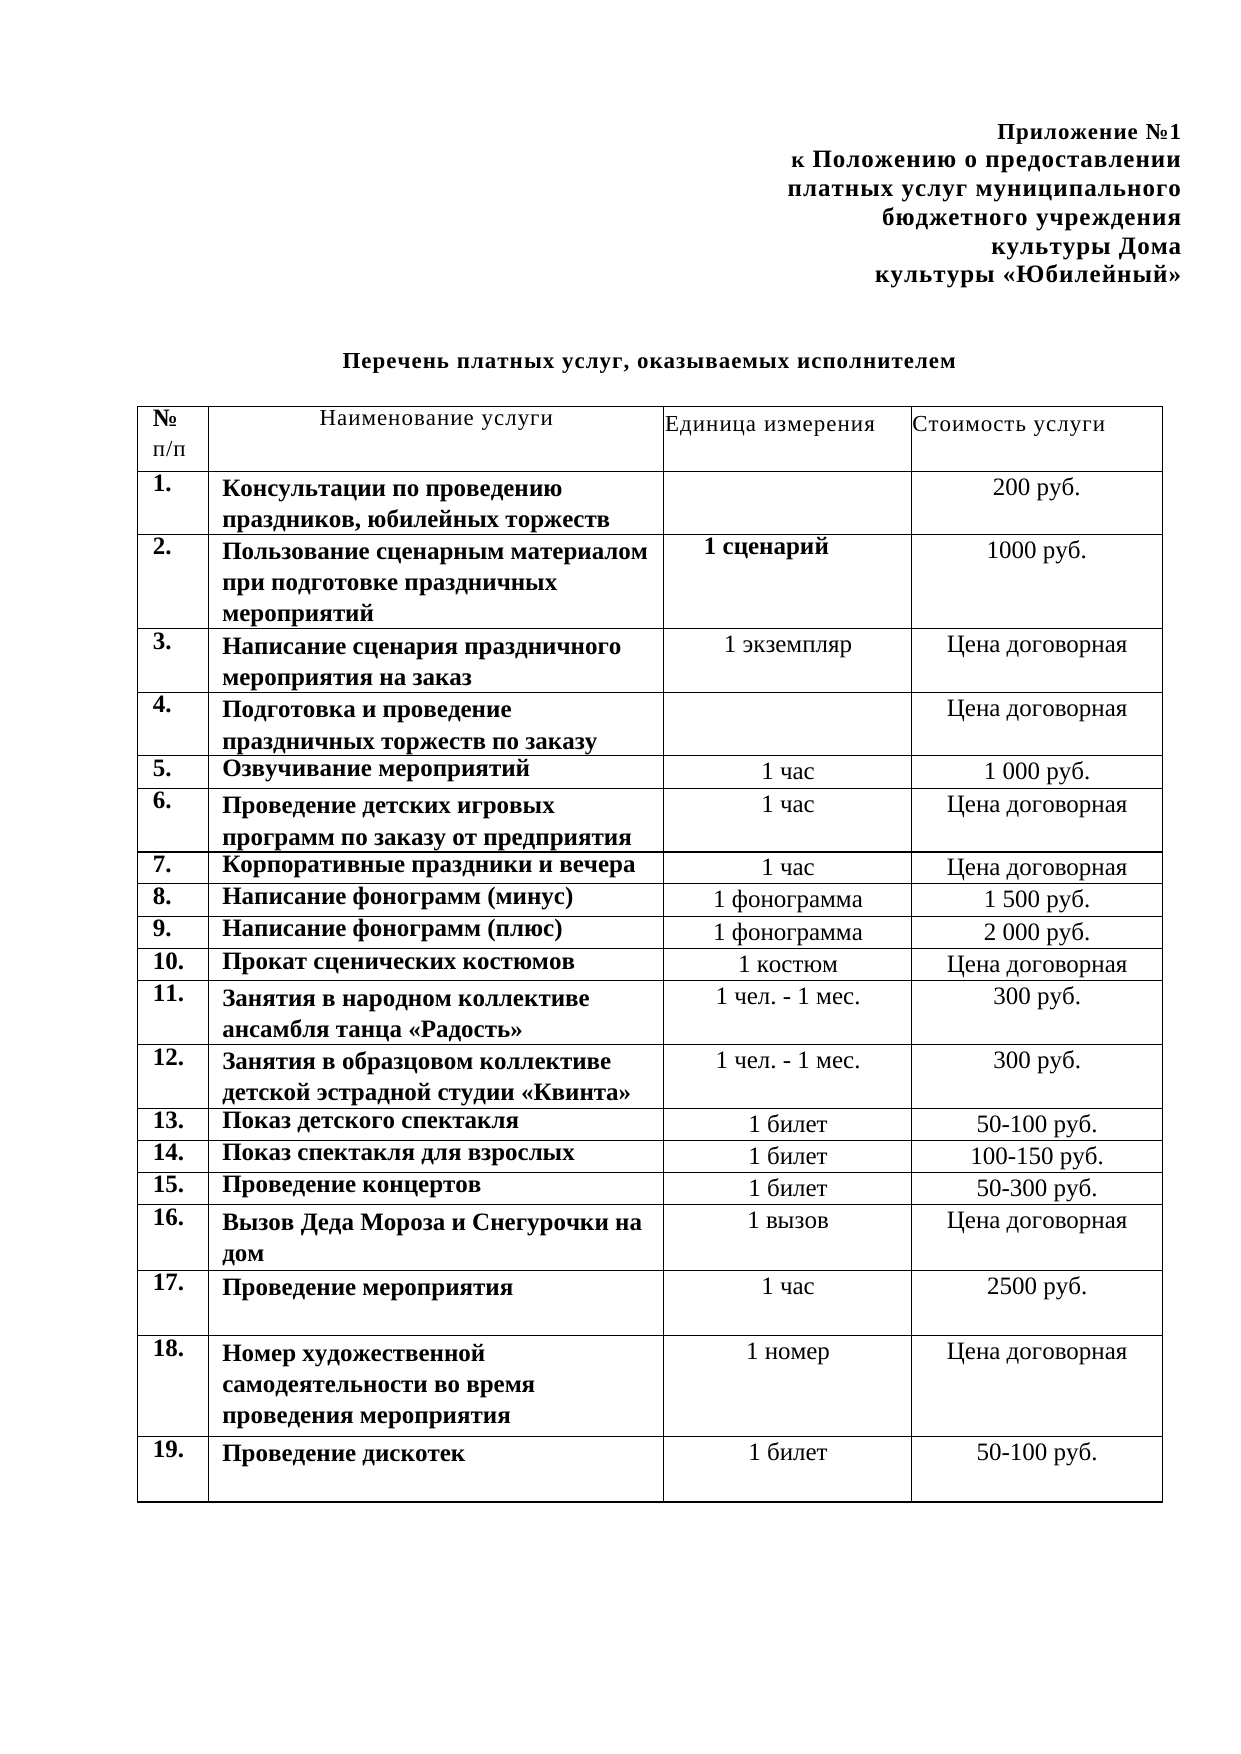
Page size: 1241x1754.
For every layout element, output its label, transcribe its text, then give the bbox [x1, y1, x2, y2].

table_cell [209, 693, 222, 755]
table_cell 19. [138, 1437, 208, 1501]
table_cell Написание фонограмм (плюс) [209, 917, 663, 948]
text платных услуг муниципального [151, 173, 1181, 202]
table_cell 17. [138, 1271, 208, 1335]
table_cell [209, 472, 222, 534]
table_cell 1 номер [664, 1336, 911, 1436]
table_cell 2500 руб. [912, 1271, 1162, 1335]
text Перечень платных услуг, оказываемых исполнителем [118, 343, 1181, 374]
table_cell 1 костюм [664, 949, 911, 980]
table_cell Написание сценария праздничного мероприятия на заказ [209, 629, 663, 692]
table_cell 1 билет [664, 1437, 911, 1501]
table_cell Проведение детских игровых программ по заказу от предприятия [555, 789, 663, 851]
table_cell 1 час [664, 853, 911, 883]
table_cell 2. [138, 535, 208, 628]
text Приложение №1 [151, 118, 1181, 144]
table_cell 1 чел. - 1 мес. [664, 981, 911, 1044]
table_cell 1 час [664, 756, 911, 788]
table_cell Озвучивание мероприятий [209, 756, 663, 788]
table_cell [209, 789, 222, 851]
table_cell 1 час [664, 1271, 911, 1335]
table_header Наименование услуги [209, 407, 663, 471]
table_cell Занятия в образцовом коллективе детской эстрадной студии «Квинта» [209, 1045, 663, 1108]
table_cell 50-100 руб. [912, 1109, 1162, 1140]
text бюджетного учреждения [151, 202, 1181, 231]
table_cell Проведение дискотек [209, 1437, 663, 1501]
table_cell Цена договорная [912, 629, 1162, 692]
table_cell 50-300 руб. [912, 1173, 1162, 1204]
table_cell 1 фонограмма [664, 884, 911, 916]
table_cell 1 билет [664, 1173, 911, 1204]
table_cell 1 билет [664, 1141, 911, 1172]
table_cell Цена договорная [912, 693, 1162, 755]
table_cell 8. [138, 884, 208, 916]
table_cell Цена договорная [912, 949, 1162, 980]
table_cell Цена договорная [912, 853, 1162, 883]
table_cell 18. [138, 1336, 208, 1436]
table_cell 1 фонограмма [664, 917, 911, 948]
table_cell 1 час [664, 789, 911, 851]
table_cell Пользование сценарным материалом при подготовке праздничных мероприятий [374, 535, 663, 628]
table_cell Номер художественной самодеятельности во время проведения мероприятия [209, 1336, 663, 1436]
table_cell Прокат сценических костюмов [209, 949, 663, 980]
table_cell 1 500 руб. [912, 884, 1162, 916]
table_header Единица измерения [664, 407, 911, 471]
table_cell Показ спектакля для взрослых [209, 1141, 663, 1172]
table_cell Проведение концертов [209, 1173, 663, 1204]
table_cell Корпоративные праздники и вечера [209, 853, 663, 883]
table_cell 6. [138, 789, 208, 851]
table_cell 4. [138, 693, 208, 755]
table_cell 9. [138, 917, 208, 948]
table_cell 1000 руб. [912, 535, 1162, 628]
table_cell 200 руб. [912, 472, 1162, 534]
table_cell 1. [138, 472, 208, 534]
table_cell 2 000 руб. [912, 917, 1162, 948]
table_cell 1 экземпляр [664, 629, 911, 692]
table_cell 1 000 руб. [912, 756, 1162, 788]
table_cell Написание фонограмм (минус) [209, 884, 663, 916]
table_header № п/п [138, 407, 208, 471]
table_cell Подготовка и проведение праздничных торжеств по заказу [512, 693, 663, 755]
table_cell 300 руб. [912, 981, 1162, 1044]
table_cell Проведение мероприятия [209, 1271, 663, 1335]
table_cell 10. [138, 949, 208, 980]
text культуры «Юбилейный» [151, 259, 1181, 288]
table_cell Цена договорная [912, 1205, 1162, 1270]
table_cell [664, 693, 911, 755]
table_cell 5. [138, 756, 208, 788]
table_cell Консультации по проведению праздников, юбилейных торжеств [562, 472, 663, 534]
text культуры Дома [151, 231, 1181, 259]
table_cell 100-150 руб. [912, 1141, 1162, 1172]
table_cell 7. [138, 853, 208, 883]
table_cell 1 билет [664, 1109, 911, 1140]
table_cell 14. [138, 1141, 208, 1172]
table_cell 300 руб. [912, 1045, 1162, 1108]
table_cell 50-100 руб. [912, 1437, 1162, 1501]
table_cell 15. [138, 1173, 208, 1204]
table_cell 11. [138, 981, 208, 1044]
table_cell Показ детского спектакля [209, 1109, 663, 1140]
table_cell 13. [138, 1109, 208, 1140]
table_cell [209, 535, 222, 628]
table_cell Цена договорная [912, 1336, 1162, 1436]
table_cell Цена договорная [912, 789, 1162, 851]
table_cell [664, 472, 911, 534]
table_cell Вызов Деда Мороза и Снегурочки на дом [209, 1205, 663, 1270]
table_cell 3. [138, 629, 208, 692]
table_cell 1 вызов [664, 1205, 911, 1270]
table_cell 16. [138, 1205, 208, 1270]
table_cell 1 чел. - 1 мес. [664, 1045, 911, 1108]
table_header Стоимость услуги [912, 407, 1162, 471]
table_cell 1 сценарий [664, 535, 911, 628]
text к Положению о предоставлении [151, 144, 1181, 173]
table_cell Занятия в народном коллективе ансамбля танца «Радость» [209, 981, 663, 1044]
table_cell 12. [138, 1045, 208, 1108]
